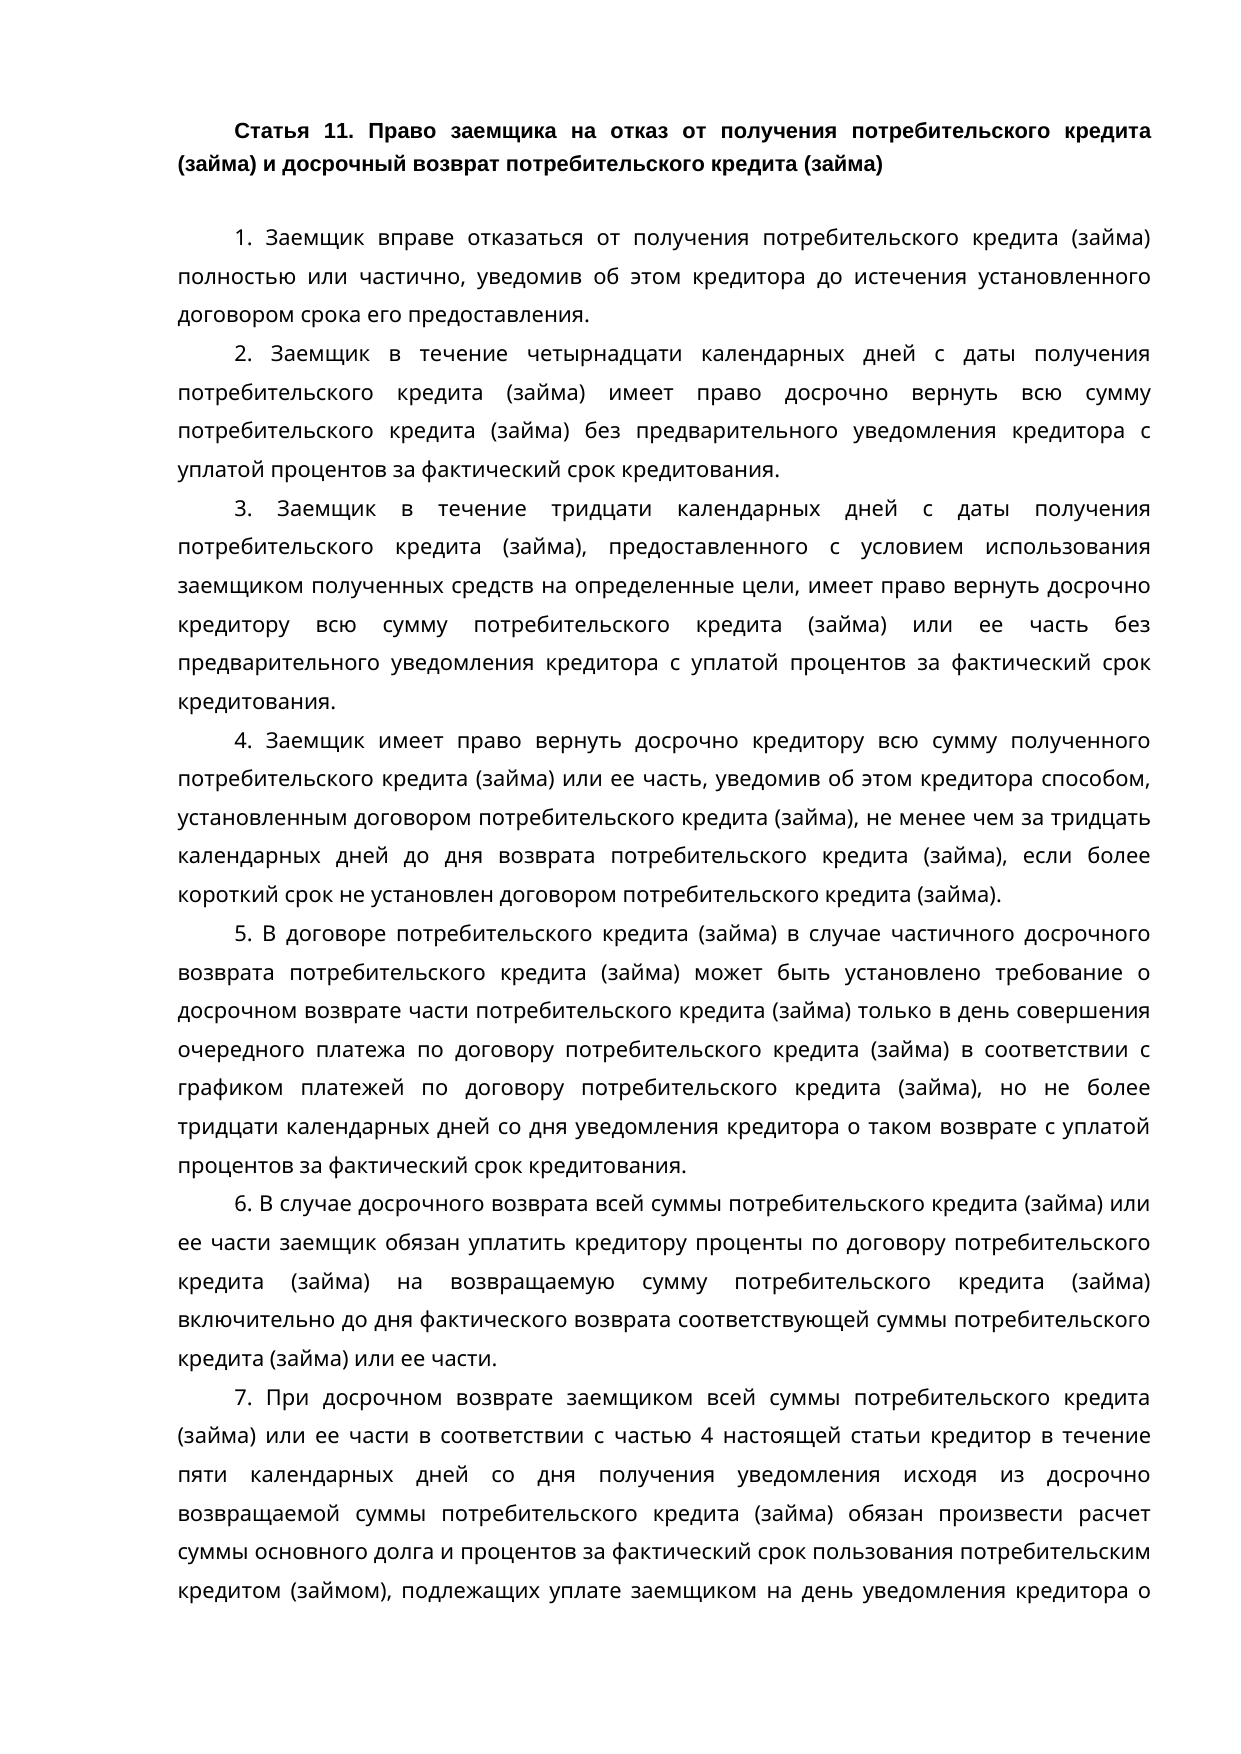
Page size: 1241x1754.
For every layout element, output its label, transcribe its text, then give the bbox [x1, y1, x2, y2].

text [177, 1382, 1152, 1604]
text 1. Заемщик вправе отказаться от получения потребительского кредита (займа) полностью или частично, уведомив об этом кредитора до истечения установленного договором срока его предоставления. [177, 222, 1152, 329]
text 5. В договоре потребительского кредита (займа) в случае частичного досрочного возврата потребительского кредита (займа) может быть установлено требование о досрочном возврате части потребительского кредита (займа) только в день совершения очередного платежа по договору потребительского кредита (займа) в соответствии с графиком платежей по договору потребительского кредита (займа), но не более тридцати календарных дней со дня уведомления кредитора о таком возврате с уплатой процентов за фактический срок кредитования. [177, 918, 1152, 1179]
text 3. Заемщик в течение тридцати календарных дней с даты получения потребительского кредита (займа), предоставленного с условием использования заемщиком полученных средств на определенные цели, имеет право вернуть досрочно кредитору всю сумму потребительского кредита (займа) или ее часть без предварительного уведомления кредитора с уплатой процентов за фактический срок кредитования. [177, 493, 1152, 716]
text 6. В случае досрочного возврата всей суммы потребительского кредита (займа) или ее части заемщик обязан уплатить кредитору проценты по договору потребительского кредита (займа) на возвращаемую сумму потребительского кредита (займа) включительно до дня фактического возврата соответствующей суммы потребительского кредита (займа) или ее части. [177, 1188, 1152, 1373]
text Статья 11. Право заемщика на отказ от получения потребительского кредита (займа) и досрочный возврат потребительского кредита (займа) [177, 118, 1152, 176]
text 2. Заемщик в течение четырнадцати календарных дней с даты получения потребительского кредита (займа) имеет право досрочно вернуть всю сумму потребительского кредита (займа) без предварительного уведомления кредитора с уплатой процентов за фактический срок кредитования. [177, 338, 1152, 484]
text 4. Заемщик имеет право вернуть досрочно кредитору всю сумму полученного потребительского кредита (займа) или ее часть, уведомив об этом кредитора способом, установленным договором потребительского кредита (займа), не менее чем за тридцать календарных дней до дня возврата потребительского кредита (займа), если более короткий срок не установлен договором потребительского кредита (займа). [177, 724, 1152, 909]
